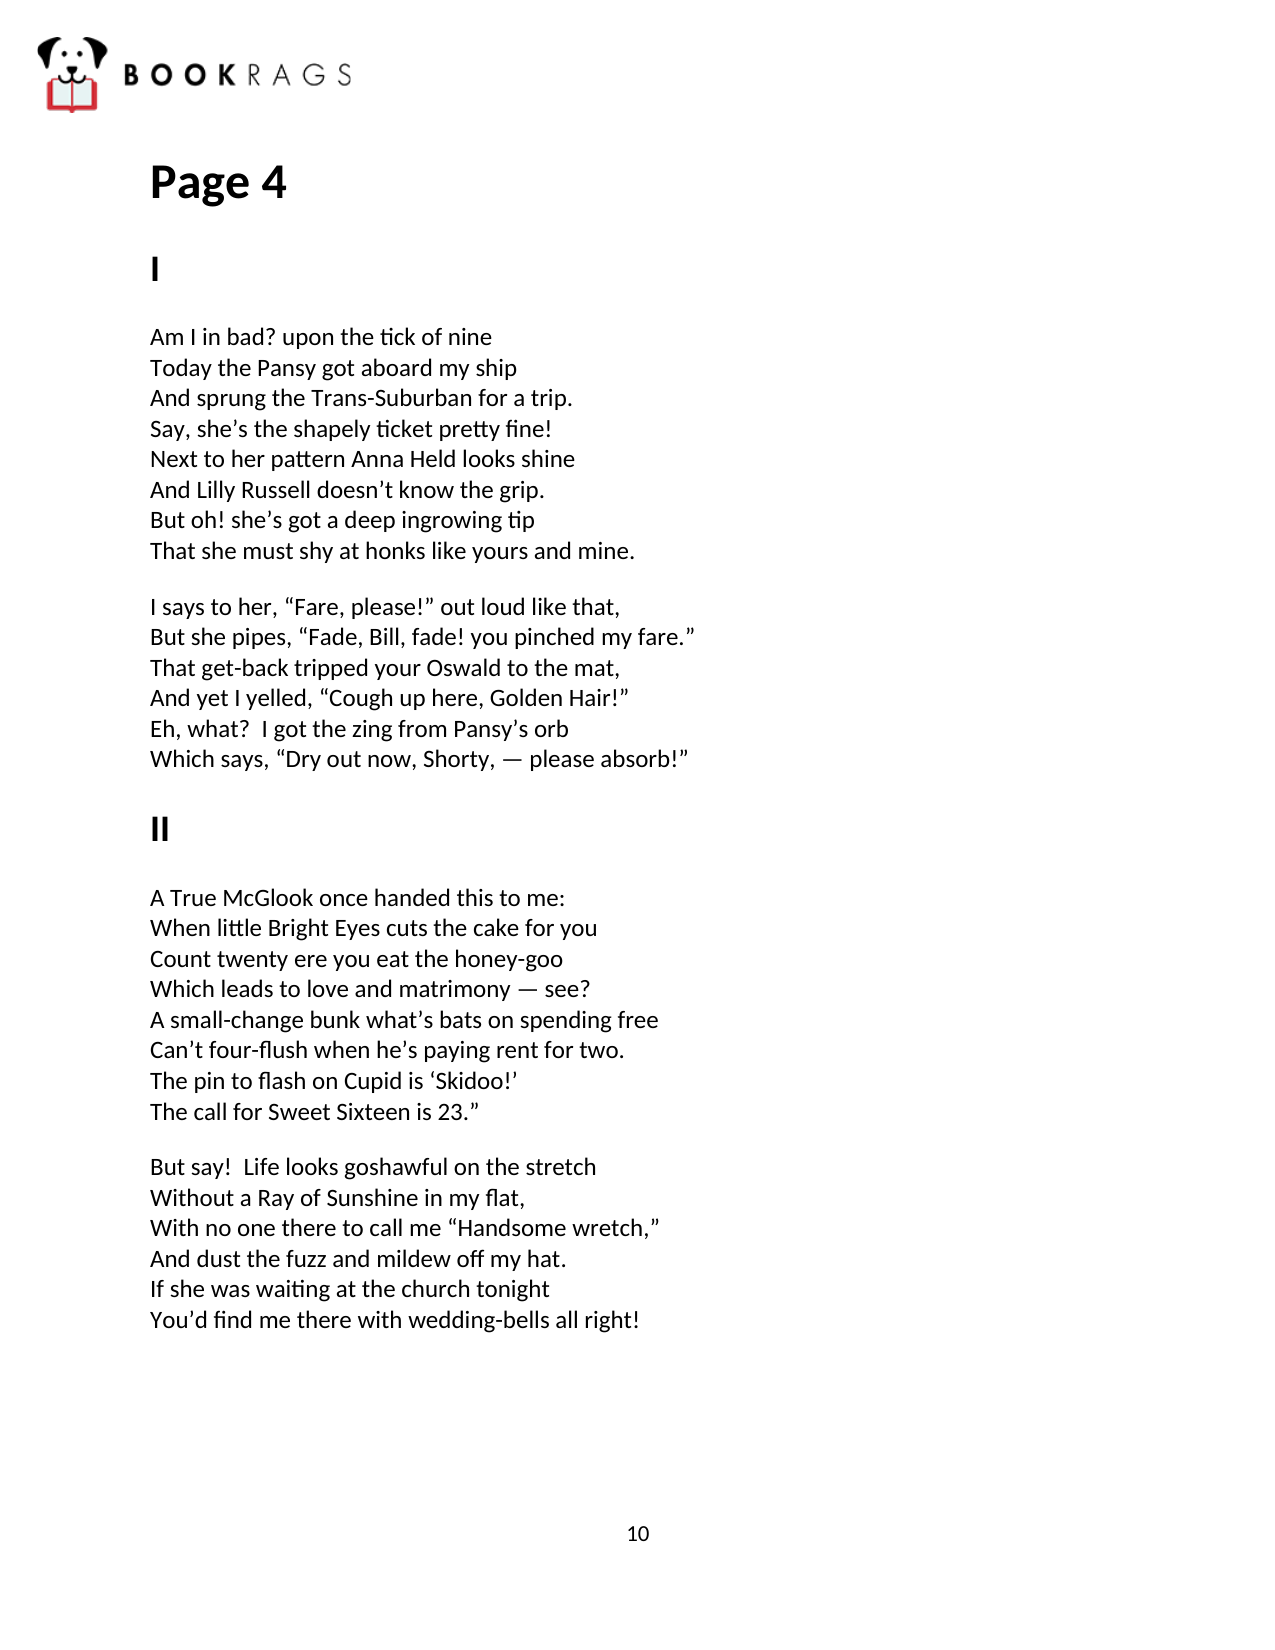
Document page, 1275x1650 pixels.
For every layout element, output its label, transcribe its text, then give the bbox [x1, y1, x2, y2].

text I [150, 244, 1125, 290]
text But say! Life looks goshawful on the stretch Without a Ray of Sunshine in my flat, With no one there to call me “Handsome wretch,” And dust the fuzz and mildew off my hat. If she was waiting at the church tonight You’d find me there with wedding-bells all right! [150, 1151, 1125, 1334]
text A True McGlook once handed this to me: When little Bright Eyes cuts the cake for you Count twenty ere you eat the honey-goo Which leads to love and matrimony — see? A small-change bunk what’s bats on spending free Can’t four-flush when he’s paying rent for two. The pin to flash on Cupid is ‘Skidoo!’ The call for Sweet Sixteen is 23.” [150, 882, 1125, 1126]
text Page 4 [150, 150, 1125, 211]
text Am I in bad? upon the tick of nine Today the Pansy got aboard my ship And sprung the Trans-Suburban for a trip. Say, she’s the shapely ticket pretty fine! Next to her pattern Anna Held looks shine And Lilly Russell doesn’t know the grip. But oh! she’s got a deep ingrowing tip That she must shy at honks like yours and mine. [150, 322, 1125, 566]
picture [37, 37, 351, 113]
text II [150, 805, 1125, 851]
text I says to her, “Fare, please!” out loud like that, But she pipes, “Fade, Bill, fade! you pinched my fare.” That get-back tripped your Oswald to the mat, And yet I yelled, “Cough up here, Golden Hair!” Eh, what? I got the zing from Pansy’s orb Which says, “Dry out now, Shorty, — please absorb!” [150, 591, 1125, 774]
